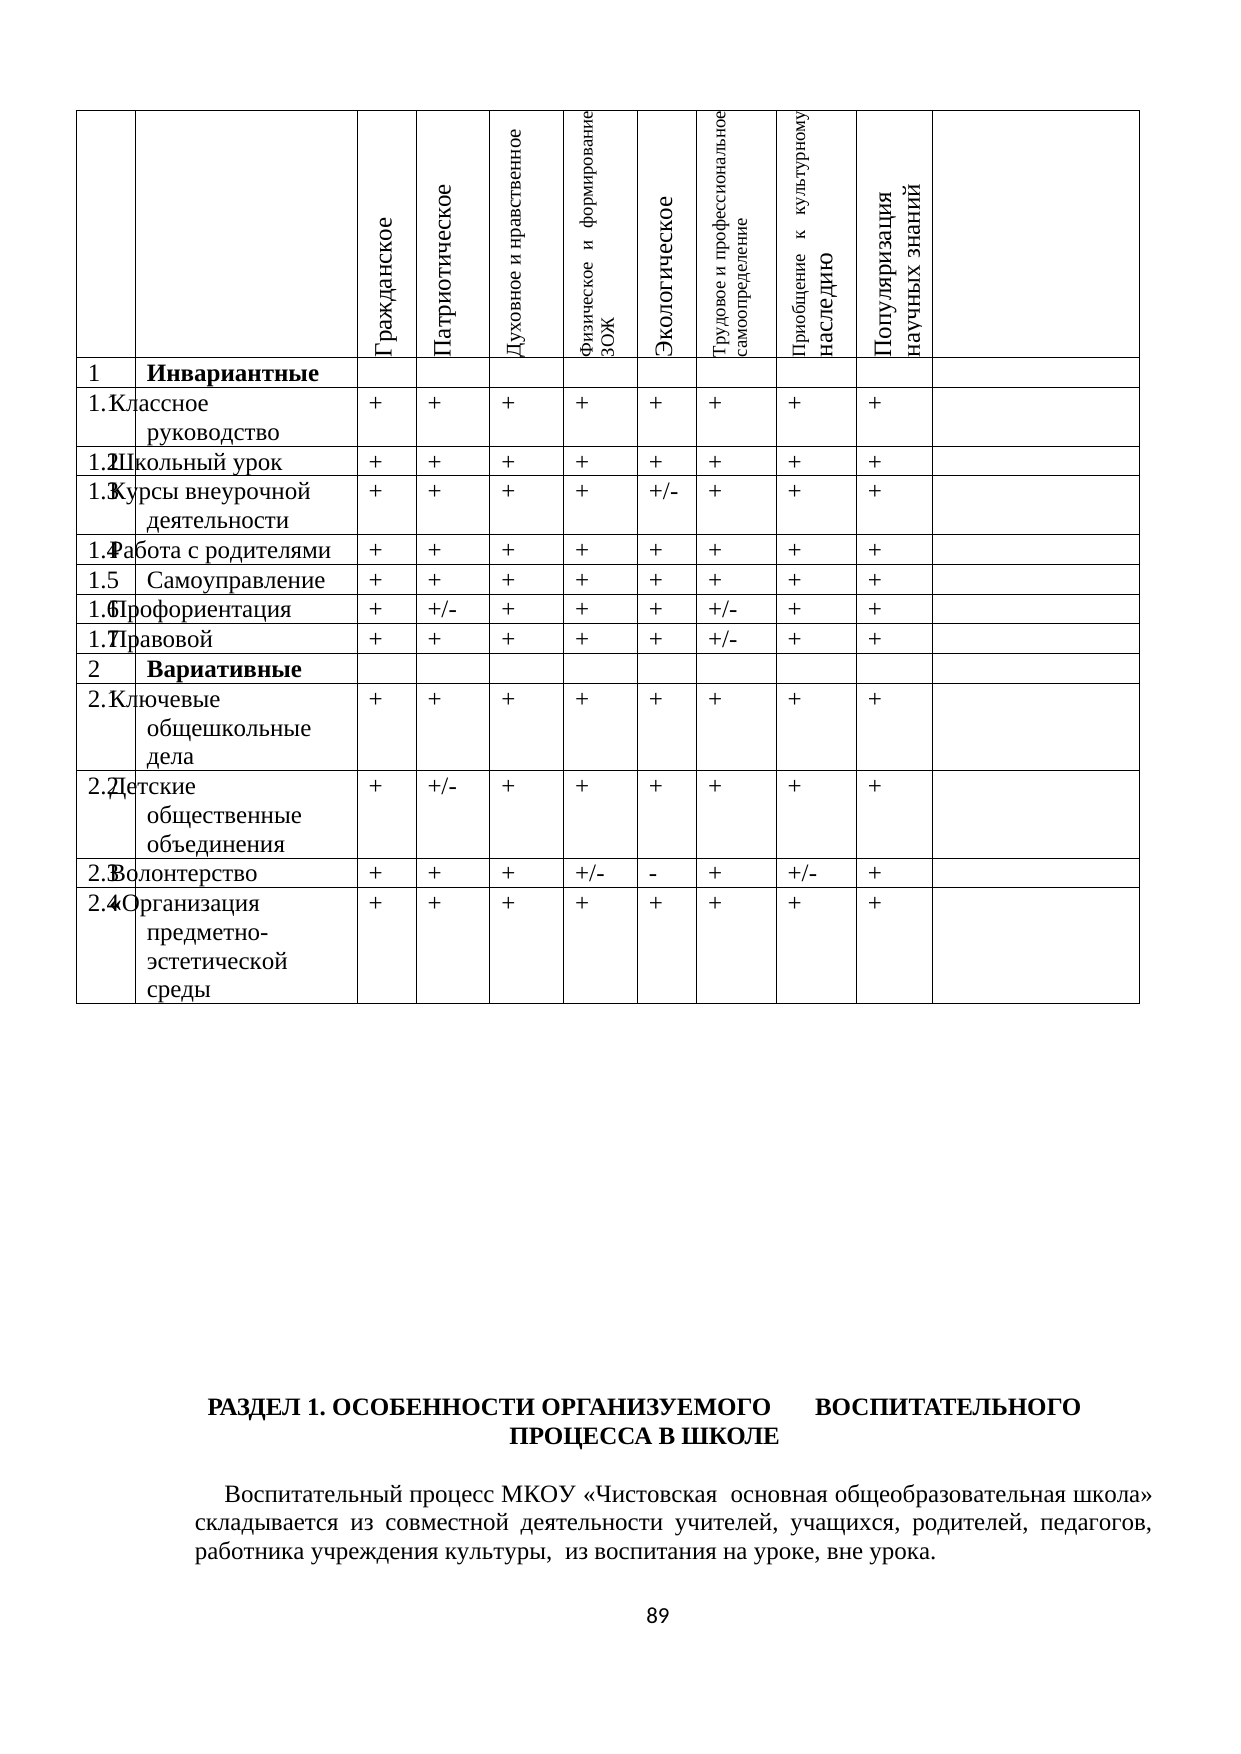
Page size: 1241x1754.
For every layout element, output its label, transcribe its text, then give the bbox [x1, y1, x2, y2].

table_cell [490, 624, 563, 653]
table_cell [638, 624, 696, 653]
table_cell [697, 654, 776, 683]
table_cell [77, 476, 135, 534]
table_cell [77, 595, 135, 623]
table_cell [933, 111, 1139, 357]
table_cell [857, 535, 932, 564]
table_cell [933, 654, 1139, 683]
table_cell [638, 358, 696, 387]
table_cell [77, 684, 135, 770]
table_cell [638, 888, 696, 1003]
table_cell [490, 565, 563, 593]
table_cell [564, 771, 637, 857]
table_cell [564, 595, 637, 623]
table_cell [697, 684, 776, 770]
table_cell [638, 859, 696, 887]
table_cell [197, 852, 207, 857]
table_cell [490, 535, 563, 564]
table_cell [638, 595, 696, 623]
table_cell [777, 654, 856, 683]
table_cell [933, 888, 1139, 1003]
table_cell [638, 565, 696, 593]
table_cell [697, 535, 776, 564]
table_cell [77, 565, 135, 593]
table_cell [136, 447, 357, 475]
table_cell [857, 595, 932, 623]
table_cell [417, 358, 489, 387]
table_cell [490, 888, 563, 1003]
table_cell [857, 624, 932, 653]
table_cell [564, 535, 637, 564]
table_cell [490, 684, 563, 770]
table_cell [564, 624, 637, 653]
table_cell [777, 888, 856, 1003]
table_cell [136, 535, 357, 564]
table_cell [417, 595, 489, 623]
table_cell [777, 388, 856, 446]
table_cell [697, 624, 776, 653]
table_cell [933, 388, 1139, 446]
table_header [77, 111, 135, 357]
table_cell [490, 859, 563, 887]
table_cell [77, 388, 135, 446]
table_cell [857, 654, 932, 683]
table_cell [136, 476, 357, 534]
text РАЗДЕЛ 1. ОСОБЕННОСТИ ОРГАНИЗУЕМОГО ВОСПИТАТЕЛЬНОГО ПРОЦЕССА В ШКОЛЕ [135, 1392, 1153, 1450]
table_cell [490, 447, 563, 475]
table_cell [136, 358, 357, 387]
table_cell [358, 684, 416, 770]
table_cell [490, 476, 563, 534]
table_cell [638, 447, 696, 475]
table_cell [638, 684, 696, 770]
text Воспитательный процесс МКОУ «Чистовская основная общеобразовательная школа» складывается из совместной деятельности учителей, учащихся, родителей, педагогов, работника учреждения культуры, из воспитания на уроке, вне урока. [194, 1479, 1153, 1565]
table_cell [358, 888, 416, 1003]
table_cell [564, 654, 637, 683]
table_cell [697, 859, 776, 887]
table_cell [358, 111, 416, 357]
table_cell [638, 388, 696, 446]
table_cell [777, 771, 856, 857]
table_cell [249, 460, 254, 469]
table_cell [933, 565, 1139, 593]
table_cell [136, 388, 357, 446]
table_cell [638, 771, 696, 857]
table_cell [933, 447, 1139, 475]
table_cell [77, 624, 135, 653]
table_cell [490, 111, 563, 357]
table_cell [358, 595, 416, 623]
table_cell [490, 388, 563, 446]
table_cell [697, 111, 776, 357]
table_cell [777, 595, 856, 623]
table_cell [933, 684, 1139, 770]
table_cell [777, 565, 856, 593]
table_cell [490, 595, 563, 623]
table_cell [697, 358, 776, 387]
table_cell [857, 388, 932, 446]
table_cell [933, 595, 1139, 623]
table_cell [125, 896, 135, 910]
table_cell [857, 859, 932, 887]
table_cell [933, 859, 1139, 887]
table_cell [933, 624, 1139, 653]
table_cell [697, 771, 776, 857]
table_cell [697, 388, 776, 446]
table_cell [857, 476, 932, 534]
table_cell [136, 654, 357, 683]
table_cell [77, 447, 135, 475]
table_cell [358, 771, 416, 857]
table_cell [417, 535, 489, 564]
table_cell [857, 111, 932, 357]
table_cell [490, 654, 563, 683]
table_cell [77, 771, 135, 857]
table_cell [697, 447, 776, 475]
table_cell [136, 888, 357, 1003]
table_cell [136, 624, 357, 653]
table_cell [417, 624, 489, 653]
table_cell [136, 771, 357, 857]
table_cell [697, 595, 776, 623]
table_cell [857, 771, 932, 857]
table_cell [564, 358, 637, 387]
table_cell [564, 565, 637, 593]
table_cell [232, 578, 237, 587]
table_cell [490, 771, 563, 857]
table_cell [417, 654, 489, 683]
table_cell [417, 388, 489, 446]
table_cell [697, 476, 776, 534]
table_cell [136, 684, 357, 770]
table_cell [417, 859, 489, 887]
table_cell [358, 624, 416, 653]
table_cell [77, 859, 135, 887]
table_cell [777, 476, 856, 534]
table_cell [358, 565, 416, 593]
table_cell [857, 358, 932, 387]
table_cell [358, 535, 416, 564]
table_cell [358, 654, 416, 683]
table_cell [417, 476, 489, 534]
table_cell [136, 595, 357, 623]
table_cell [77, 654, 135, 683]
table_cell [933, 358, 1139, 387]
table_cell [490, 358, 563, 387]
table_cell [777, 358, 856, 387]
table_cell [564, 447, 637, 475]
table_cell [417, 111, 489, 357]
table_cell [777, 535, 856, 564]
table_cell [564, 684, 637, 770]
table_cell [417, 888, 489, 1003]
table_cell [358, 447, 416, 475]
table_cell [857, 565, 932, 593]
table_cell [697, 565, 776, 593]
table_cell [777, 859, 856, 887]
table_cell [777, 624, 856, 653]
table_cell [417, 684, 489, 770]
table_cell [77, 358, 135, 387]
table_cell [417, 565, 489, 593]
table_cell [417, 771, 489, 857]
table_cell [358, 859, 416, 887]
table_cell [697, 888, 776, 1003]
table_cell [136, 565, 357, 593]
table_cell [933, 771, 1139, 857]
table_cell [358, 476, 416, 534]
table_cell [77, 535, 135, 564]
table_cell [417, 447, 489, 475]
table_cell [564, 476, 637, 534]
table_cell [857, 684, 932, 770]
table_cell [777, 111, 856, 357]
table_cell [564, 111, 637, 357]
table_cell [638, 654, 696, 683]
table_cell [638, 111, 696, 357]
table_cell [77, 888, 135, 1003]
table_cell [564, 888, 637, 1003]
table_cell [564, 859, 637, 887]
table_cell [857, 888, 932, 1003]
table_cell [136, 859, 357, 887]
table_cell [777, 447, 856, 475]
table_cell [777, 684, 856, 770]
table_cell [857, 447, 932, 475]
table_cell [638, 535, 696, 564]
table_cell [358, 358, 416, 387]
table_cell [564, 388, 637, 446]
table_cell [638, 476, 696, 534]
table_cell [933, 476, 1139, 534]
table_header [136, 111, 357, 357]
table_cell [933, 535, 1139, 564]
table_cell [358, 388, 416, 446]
